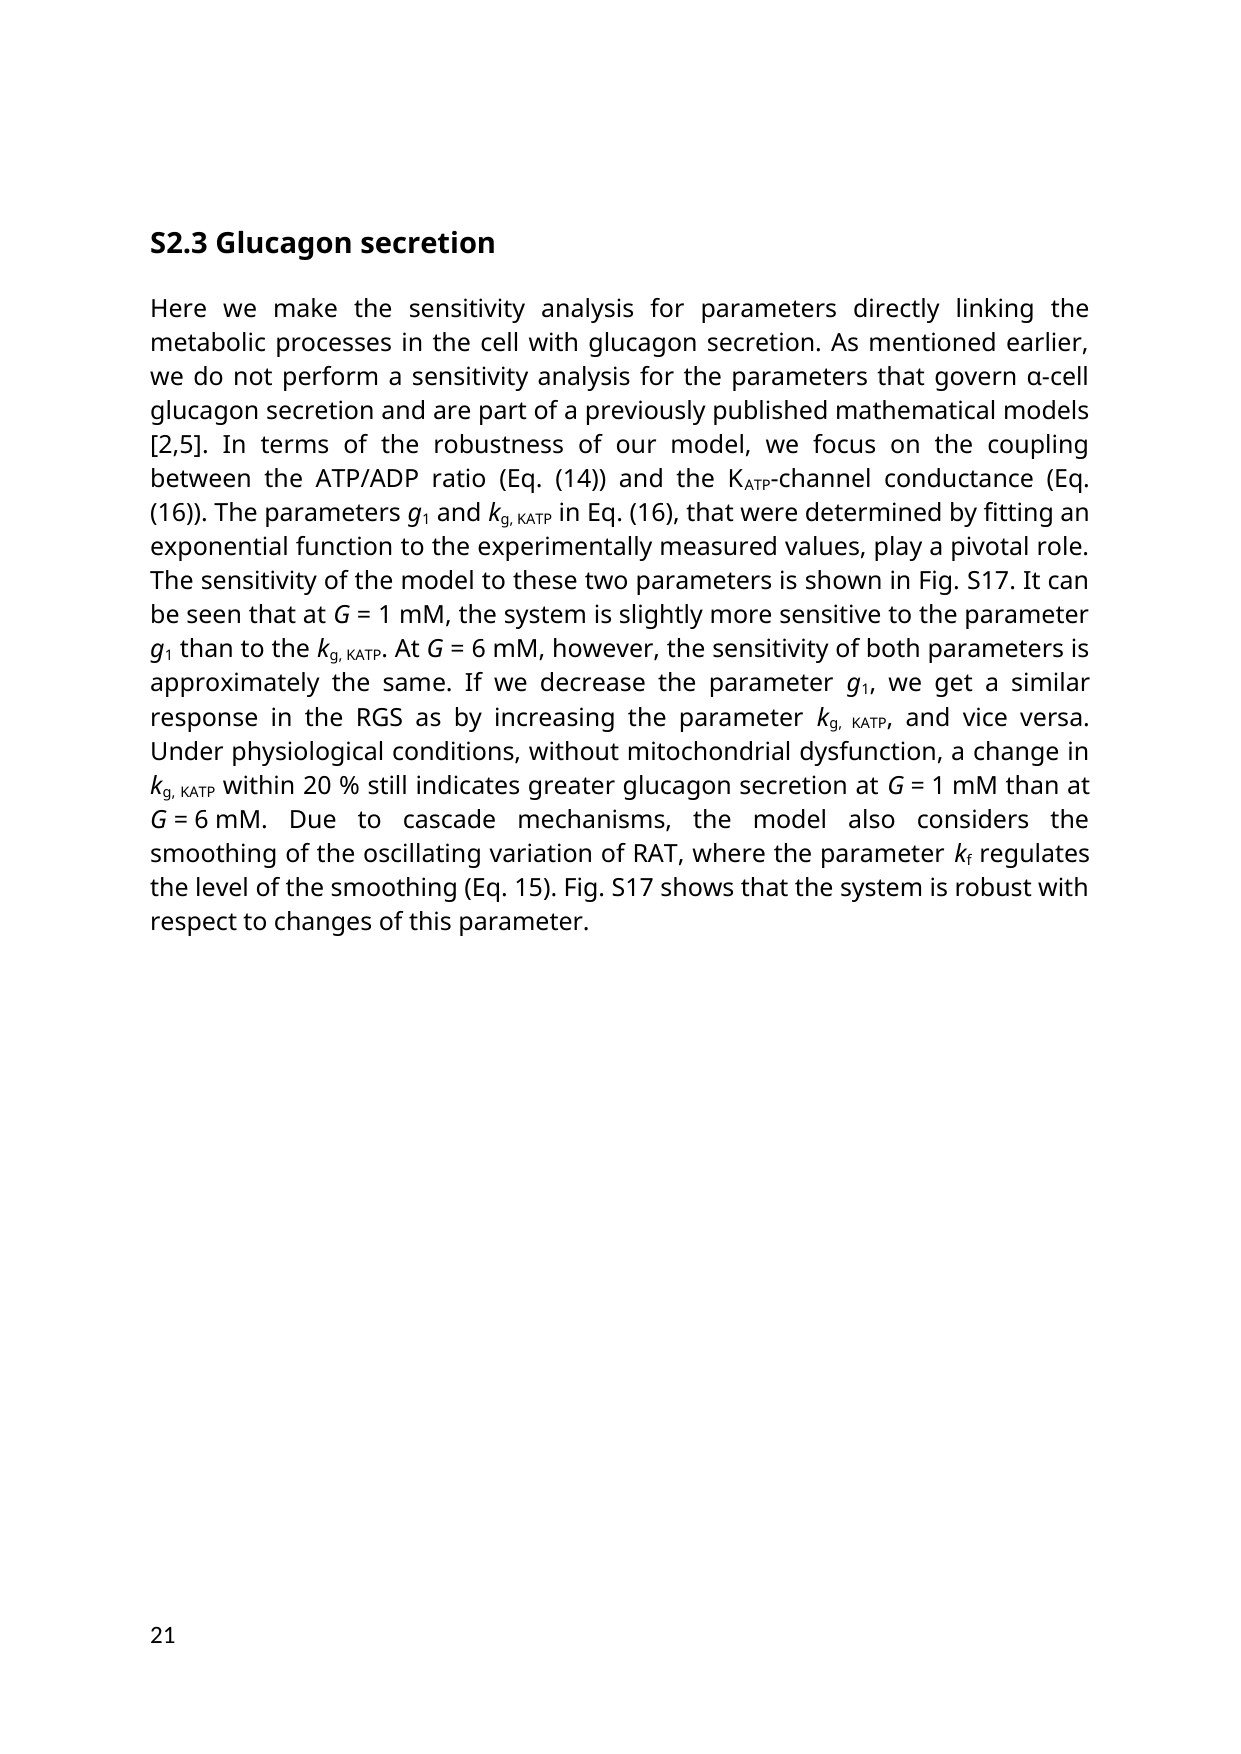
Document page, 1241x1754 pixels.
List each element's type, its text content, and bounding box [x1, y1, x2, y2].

text Here we make the sensitivity analysis for parameters directly linking the metabolic processes in the cell with glucagon secretion. As mentioned earlier, we do not perform a sensitivity analysis for the parameters that govern α-cell glucagon secretion and are part of a previously published mathematical models [2,5]. In terms of the robustness of our model, we focus on the coupling between the ATP/ADP ratio (Eq. (14)) and the KATP-channel conductance (Eq. (16)). The parameters g1 and kg, KATP in Eq. (16), that were determined by fitting an exponential function to the experimentally measured values, play a pivotal role. The sensitivity of the model to these two parameters is shown in Fig. S17. It can be seen that at G = 1 mM, the system is slightly more sensitive to the parameter g1 than to the kg, KATP. At G = 6 mM, however, the sensitivity of both parameters is approximately the same. If we decrease the parameter g1, we get a similar response in the RGS as by increasing the parameter kg, KATP, and vice versa. Under physiological conditions, without mitochondrial dysfunction, a change in kg, KATP within 20 % still indicates greater glucagon secretion at G = 1 mM than at G = 6 mM. Due to cascade mechanisms, the model also considers the smoothing of the oscillating variation of RAT, where the parameter kf regulates the level of the smoothing (Eq. 15). Fig. S17 shows that the system is robust with respect to changes of this parameter. [150, 290, 1090, 938]
subtitle S2.3 Glucagon secretion [150, 222, 1090, 262]
